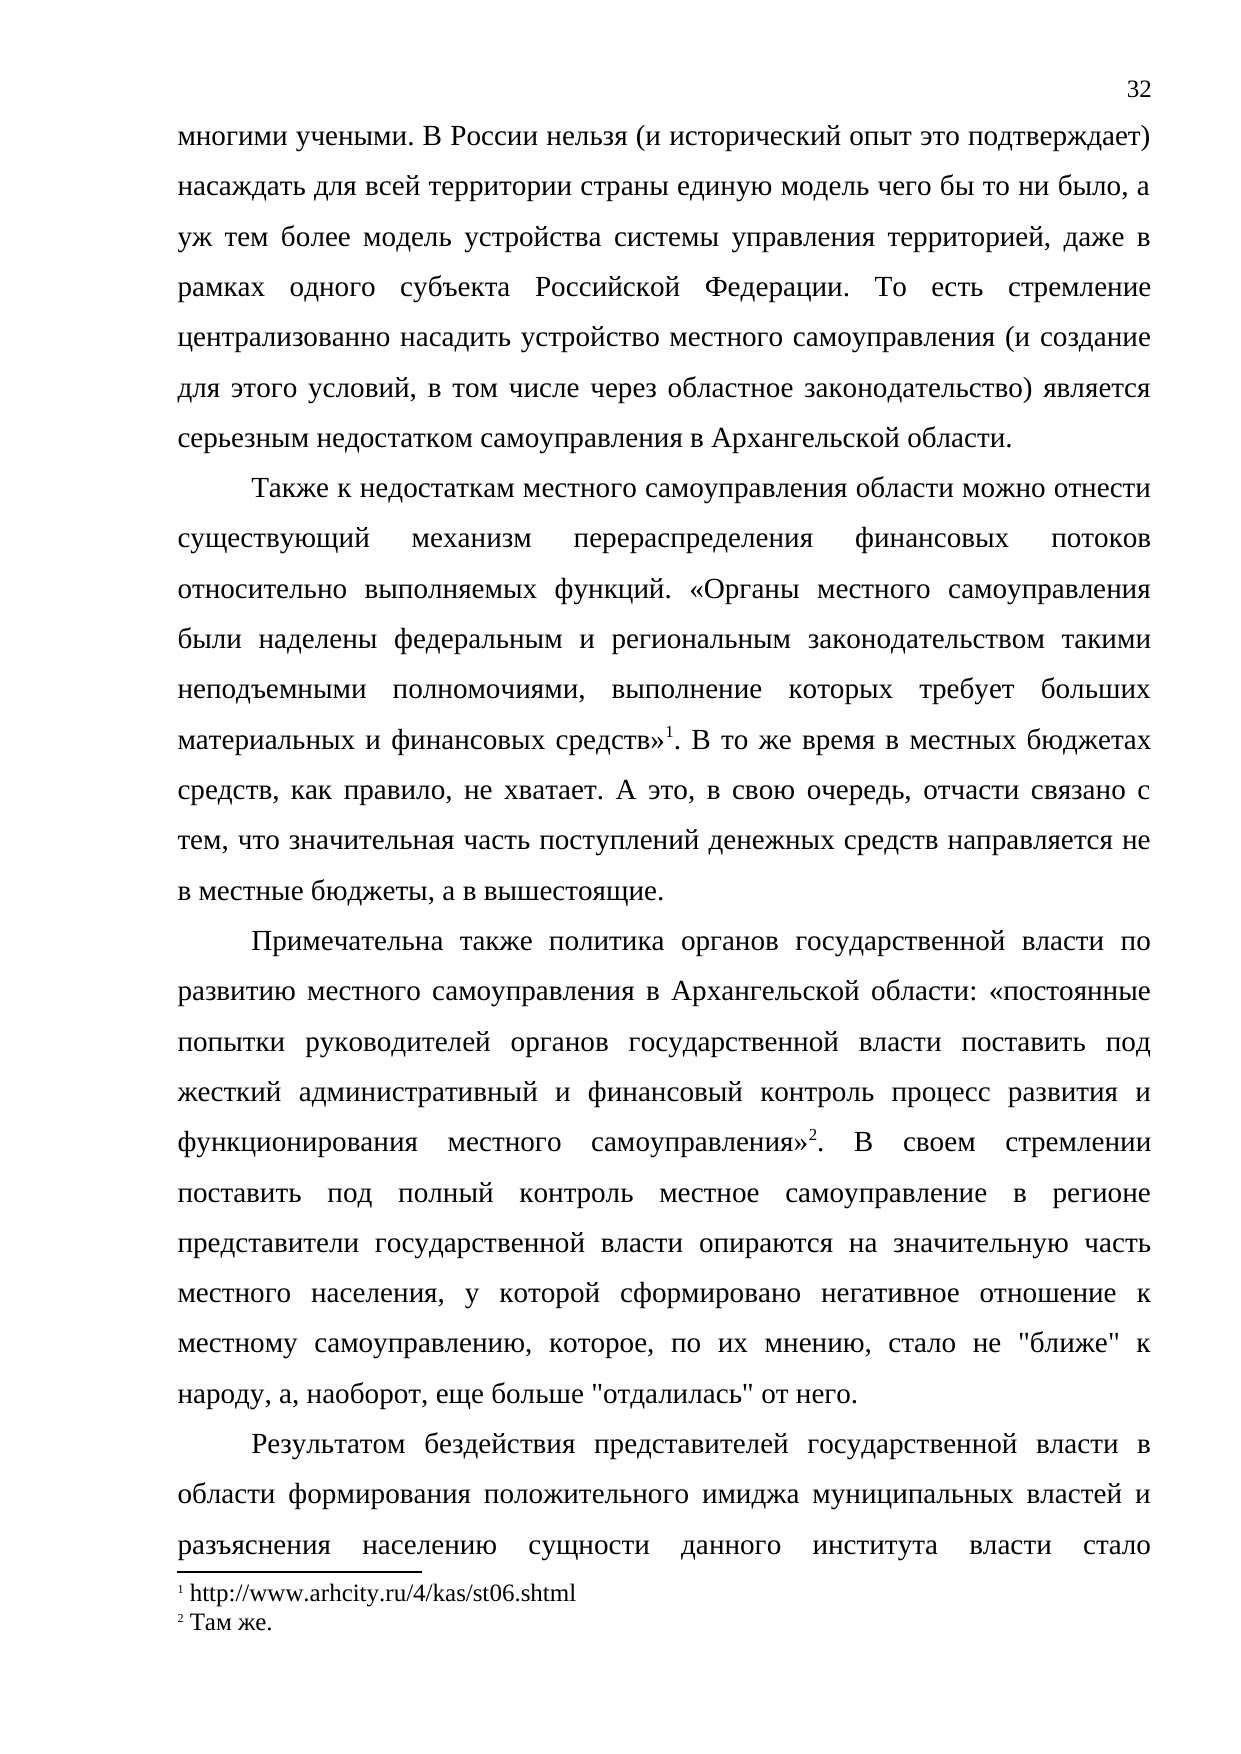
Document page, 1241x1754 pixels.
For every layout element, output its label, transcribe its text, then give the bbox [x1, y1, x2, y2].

text Примечательна также политика органов государственной власти по развитию местного самоуправления в Архангельской области: «постоянные попытки руководителей органов государственной власти поставить под жесткий административный и финансовый контроль процесс развития и функционирования местного самоуправления». В своем стремлении поставить под полный контроль местное самоуправление в регионе представители государственной власти опираются на значительную часть местного населения, у которой сформировано негативное отношение к местному самоуправлению, которое, по их мнению, стало не "ближе" к народу, а, наоборот, еще больше "отдалилась" от него. [177, 923, 1152, 1409]
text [177, 1426, 1152, 1560]
text Также к недостаткам местного самоуправления области можно отнести существующий механизм перераспределения финансовых потоков относительно выполняемых функций. «Органы местного самоуправления были наделены федеральным и региональным законодательством такими неподъемными полномочиями, выполнение которых требует больших материальных и финансовых средств». В то же время в местных бюджетах средств, как правило, не хватает. А это, в свою очередь, отчасти связано с тем, что значительная часть поступлений денежных средств направляется не в местные бюджеты, а в вышестоящие. [177, 470, 1152, 906]
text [177, 118, 1152, 453]
